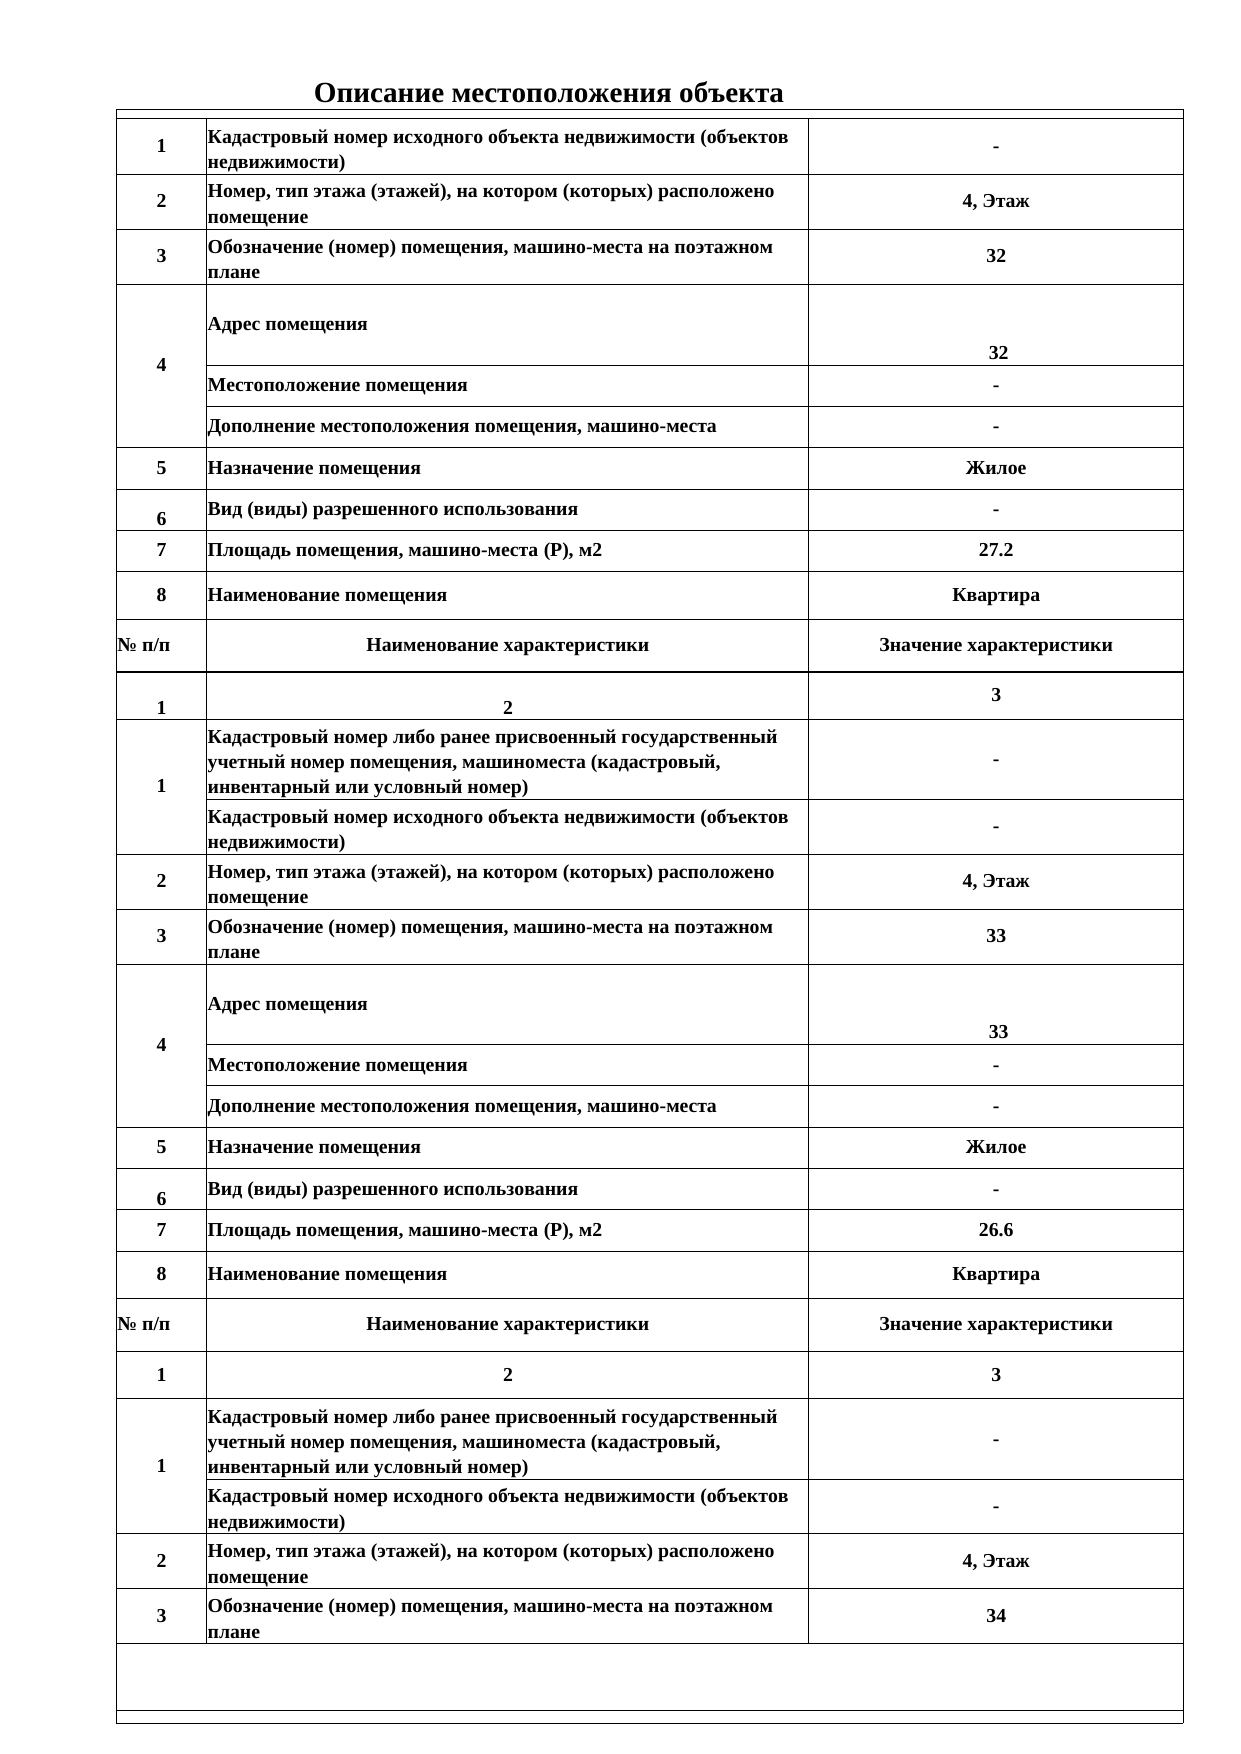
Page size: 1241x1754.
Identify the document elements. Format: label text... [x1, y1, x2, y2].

table_cell - [809, 407, 1183, 447]
table_header - [809, 119, 1183, 174]
table_cell Местоположение помещения [207, 366, 808, 406]
table_cell - [809, 1045, 1183, 1085]
table_cell Назначение помещения [207, 448, 808, 488]
table_cell 2 [117, 175, 206, 229]
table_cell 8 [117, 1252, 206, 1298]
table_header 1 [117, 119, 206, 174]
table_cell Номер, тип этажа (этажей), на котором (которых) расположено помещение [207, 855, 808, 909]
table_cell 8 [117, 572, 206, 618]
table_cell 1 [117, 673, 206, 718]
table_cell 6 [117, 490, 206, 529]
table_cell [117, 1644, 1183, 1710]
table_cell Дополнение местоположения помещения, машино-места [207, 407, 808, 447]
table_cell 5 [117, 1128, 206, 1168]
table_cell Кадастровый номер исходного объекта недвижимости (объектов недвижимости) [207, 1480, 808, 1533]
table_cell 1 [117, 720, 206, 854]
table_cell - [809, 366, 1183, 406]
table_cell Обозначение (номер) помещения, машино-места на поэтажном плане [207, 230, 808, 284]
table_cell 4, Этаж [809, 855, 1183, 909]
table_cell Обозначение (номер) помещения, машино-места на поэтажном плане [207, 910, 808, 964]
table_cell 33 [809, 910, 1183, 964]
table_cell 32 [809, 285, 1183, 364]
table_header Кадастровый номер исходного объекта недвижимости (объектов недвижимости) [207, 119, 808, 174]
table_cell Жилое [809, 448, 1183, 488]
table_cell Площадь помещения, машино-места (P), м2 [207, 1210, 808, 1251]
table_cell - [809, 1399, 1183, 1479]
table_cell Номер, тип этажа (этажей), на котором (которых) расположено помещение [207, 1534, 808, 1588]
table_cell 4 [117, 965, 206, 1127]
table_cell - [809, 1169, 1183, 1209]
table_cell Местоположение помещения [207, 1045, 808, 1085]
table_cell 4, Этаж [809, 175, 1183, 229]
table_cell Вид (виды) разрешенного использования [207, 490, 808, 529]
table_cell Площадь помещения, машино-места (P), м2 [207, 531, 808, 571]
table_cell 3 [809, 1352, 1183, 1398]
table_cell 2 [117, 1534, 206, 1588]
table_cell - [809, 720, 1183, 799]
table_cell Обозначение (номер) помещения, машино-места на поэтажном плане [207, 1589, 808, 1643]
table_cell Квартира [809, 1252, 1183, 1298]
table_cell Значение характеристики [809, 1299, 1183, 1351]
table_cell 5 [117, 448, 206, 488]
table_cell Вид (виды) разрешенного использования [207, 1169, 808, 1209]
table_cell Наименование помещения [207, 1252, 808, 1298]
table_cell Значение характеристики [809, 620, 1183, 671]
table_cell Номер, тип этажа (этажей), на котором (которых) расположено помещение [207, 175, 808, 229]
table_cell № п/п [117, 620, 206, 671]
table_cell - [809, 800, 1183, 854]
table_cell Наименование помещения [207, 572, 808, 618]
table_cell 7 [117, 531, 206, 571]
table_cell - [809, 490, 1183, 529]
table_cell 26.6 [809, 1210, 1183, 1251]
table_cell - [809, 1086, 1183, 1127]
table_cell 4 [117, 285, 206, 447]
table_cell 2 [207, 673, 808, 718]
table_cell Кадастровый номер исходного объекта недвижимости (объектов недвижимости) [207, 800, 808, 854]
table_cell 7 [117, 1210, 206, 1251]
table_cell 34 [809, 1589, 1183, 1643]
table_cell Кадастровый номер либо ранее присвоенный государственный учетный номер помещения, машиноместа (кадастровый, инвентарный или условный номер) [207, 1399, 808, 1479]
table_cell 33 [809, 965, 1183, 1044]
table_cell 2 [207, 1352, 808, 1398]
table_cell 3 [809, 673, 1183, 718]
table_cell 3 [117, 1589, 206, 1643]
table_cell 3 [117, 230, 206, 284]
table_cell 3 [117, 910, 206, 964]
table_cell Адрес помещения [207, 285, 808, 364]
table_cell Жилое [809, 1128, 1183, 1168]
table_cell Адрес помещения [207, 965, 808, 1044]
table_cell 1 [117, 1399, 206, 1533]
table_cell 27.2 [809, 531, 1183, 571]
table_cell 4, Этаж [809, 1534, 1183, 1588]
table_cell Дополнение местоположения помещения, машино-места [207, 1086, 808, 1127]
table_cell Кадастровый номер либо ранее присвоенный государственный учетный номер помещения, машиноместа (кадастровый, инвентарный или условный номер) [207, 720, 808, 799]
table_cell 2 [117, 855, 206, 909]
table_cell 1 [117, 1352, 206, 1398]
table_cell 32 [809, 230, 1183, 284]
table_cell Наименование характеристики [207, 1299, 808, 1351]
table_cell 6 [117, 1169, 206, 1209]
table_cell № п/п [117, 1299, 206, 1351]
table_cell Назначение помещения [207, 1128, 808, 1168]
table_cell Квартира [809, 572, 1183, 618]
table_cell - [809, 1480, 1183, 1533]
table_cell Наименование характеристики [207, 620, 808, 671]
